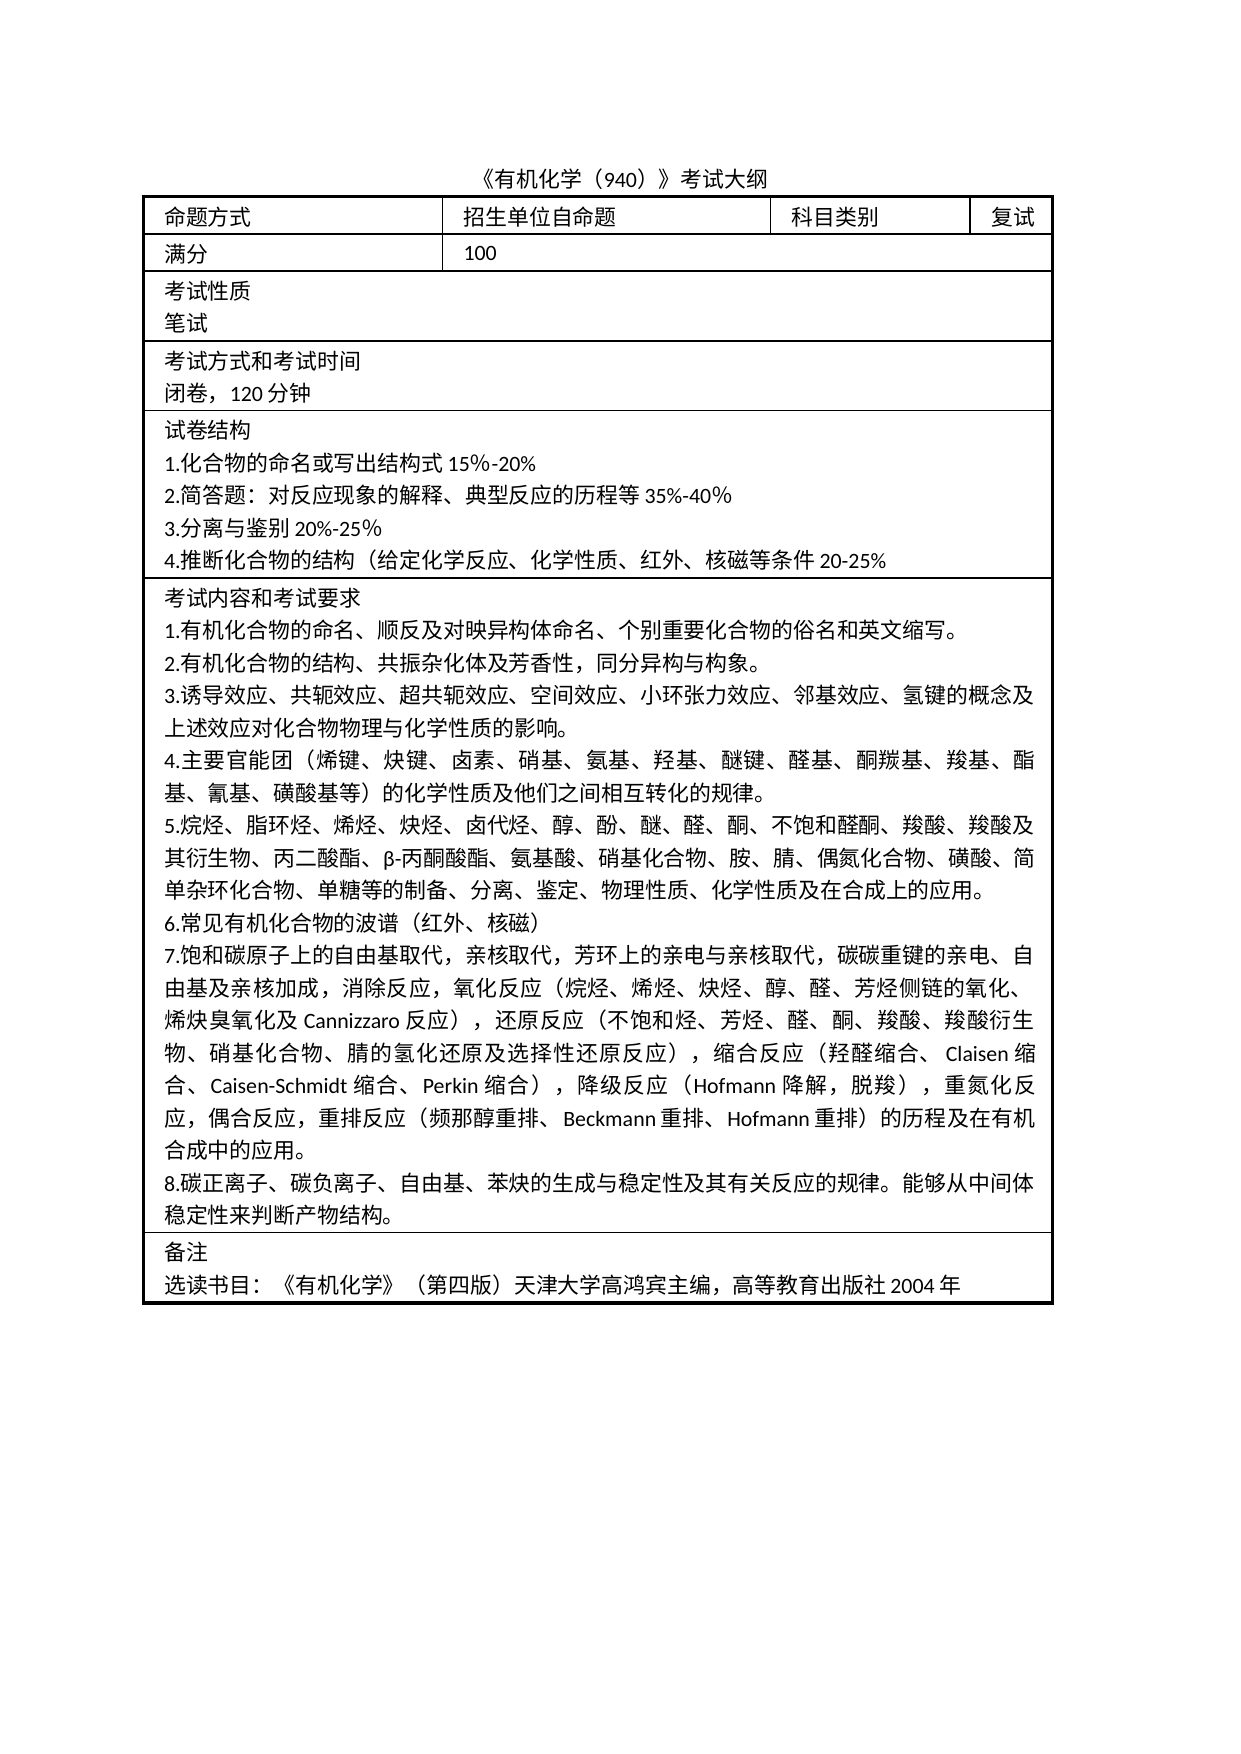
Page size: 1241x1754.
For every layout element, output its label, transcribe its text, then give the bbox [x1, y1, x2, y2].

table_header 科目类别 [771, 198, 969, 233]
table_header 复试 [971, 198, 1051, 233]
table_cell 试卷结构 1.化合物的命名或写出结构式15％-20% 2.简答题：对反应现象的解释、典型反应的历程等35%-40％ 3.分离与鉴别20%-25％ 4.推断化合物的结构（给定化学反应、化学性质、红外、核磁等条件20-25% [145, 411, 1051, 577]
table_cell 100 [443, 235, 1051, 270]
table_cell 考试方式和考试时间 闭卷，120分钟 [145, 342, 1051, 410]
table_cell 考试内容和考试要求 1.有机化合物的命名、顺反及对映异构体命名、个别重要化合物的俗名和英文缩写。 2.有机化合物的结构、共振杂化体及芳香性，同分异构与构象。 3.诱导效应、共轭效应、超共轭效应、空间效应、小环张力效应、邻基效应、氢键的概念及上述效应对化合物物理与化学性质的影响。 4.主要官能团（烯键、炔键、卤素、硝基、氨基、羟基、醚键、醛基、酮羰基、羧基、酯基、氰基、磺酸基等）的化学性质及他们之间相互转化的规律。 5.烷烃、脂环烃、烯烃、炔烃、卤代烃、醇、酚、醚、醛、酮、不饱和醛酮、羧酸、羧酸及其衍生物、丙二酸酯、β-丙酮酸酯、氨基酸、硝基化合物、胺、腈、偶氮化合物、磺酸、简单杂环化合物、单糖等的制备、分离、鉴定、物理性质、化学性质及在合成上的应用。 6.常见有机化合物的波谱（红外、核磁） 7.饱和碳原子上的自由基取代，亲核取代，芳环上的亲电与亲核取代，碳碳重键的亲电、自由基及亲核加成，消除反应，氧化反应（烷烃、烯烃、炔烃、醇、醛、芳烃侧链的氧化、烯炔臭氧化及Cannizzaro反应），还原反应（不饱和烃、芳烃、醛、酮、羧酸、羧酸衍生物、硝基化合物、腈的氢化还原及选择性还原反应），缩合反应（羟醛缩合、Claisen缩合、Caisen-Schmidt缩合、Perkin缩合），降级反应（Hofmann降解，脱羧），重氮化反应，偶合反应，重排反应（频那醇重排、Beckmann重排、Hofmann重排）的历程及在有机合成中的应用。 8.碳正离子、碳负离子、自由基、苯炔的生成与稳定性及其有关反应的规律。能够从中间体稳定性来判断产物结构。 [145, 579, 1051, 1232]
table_cell 备注 选读书目：《有机化学》（第四版）天津大学高鸿宾主编，高等教育出版社2004年 [145, 1233, 1051, 1301]
table_cell 考试性质 笔试 [145, 272, 1051, 340]
table_header 招生单位自命题 [443, 198, 770, 233]
table_cell 满分 [145, 235, 442, 270]
table_header 命题方式 [145, 198, 442, 233]
text 《有机化学（940）》考试大纲 [187, 162, 1053, 194]
